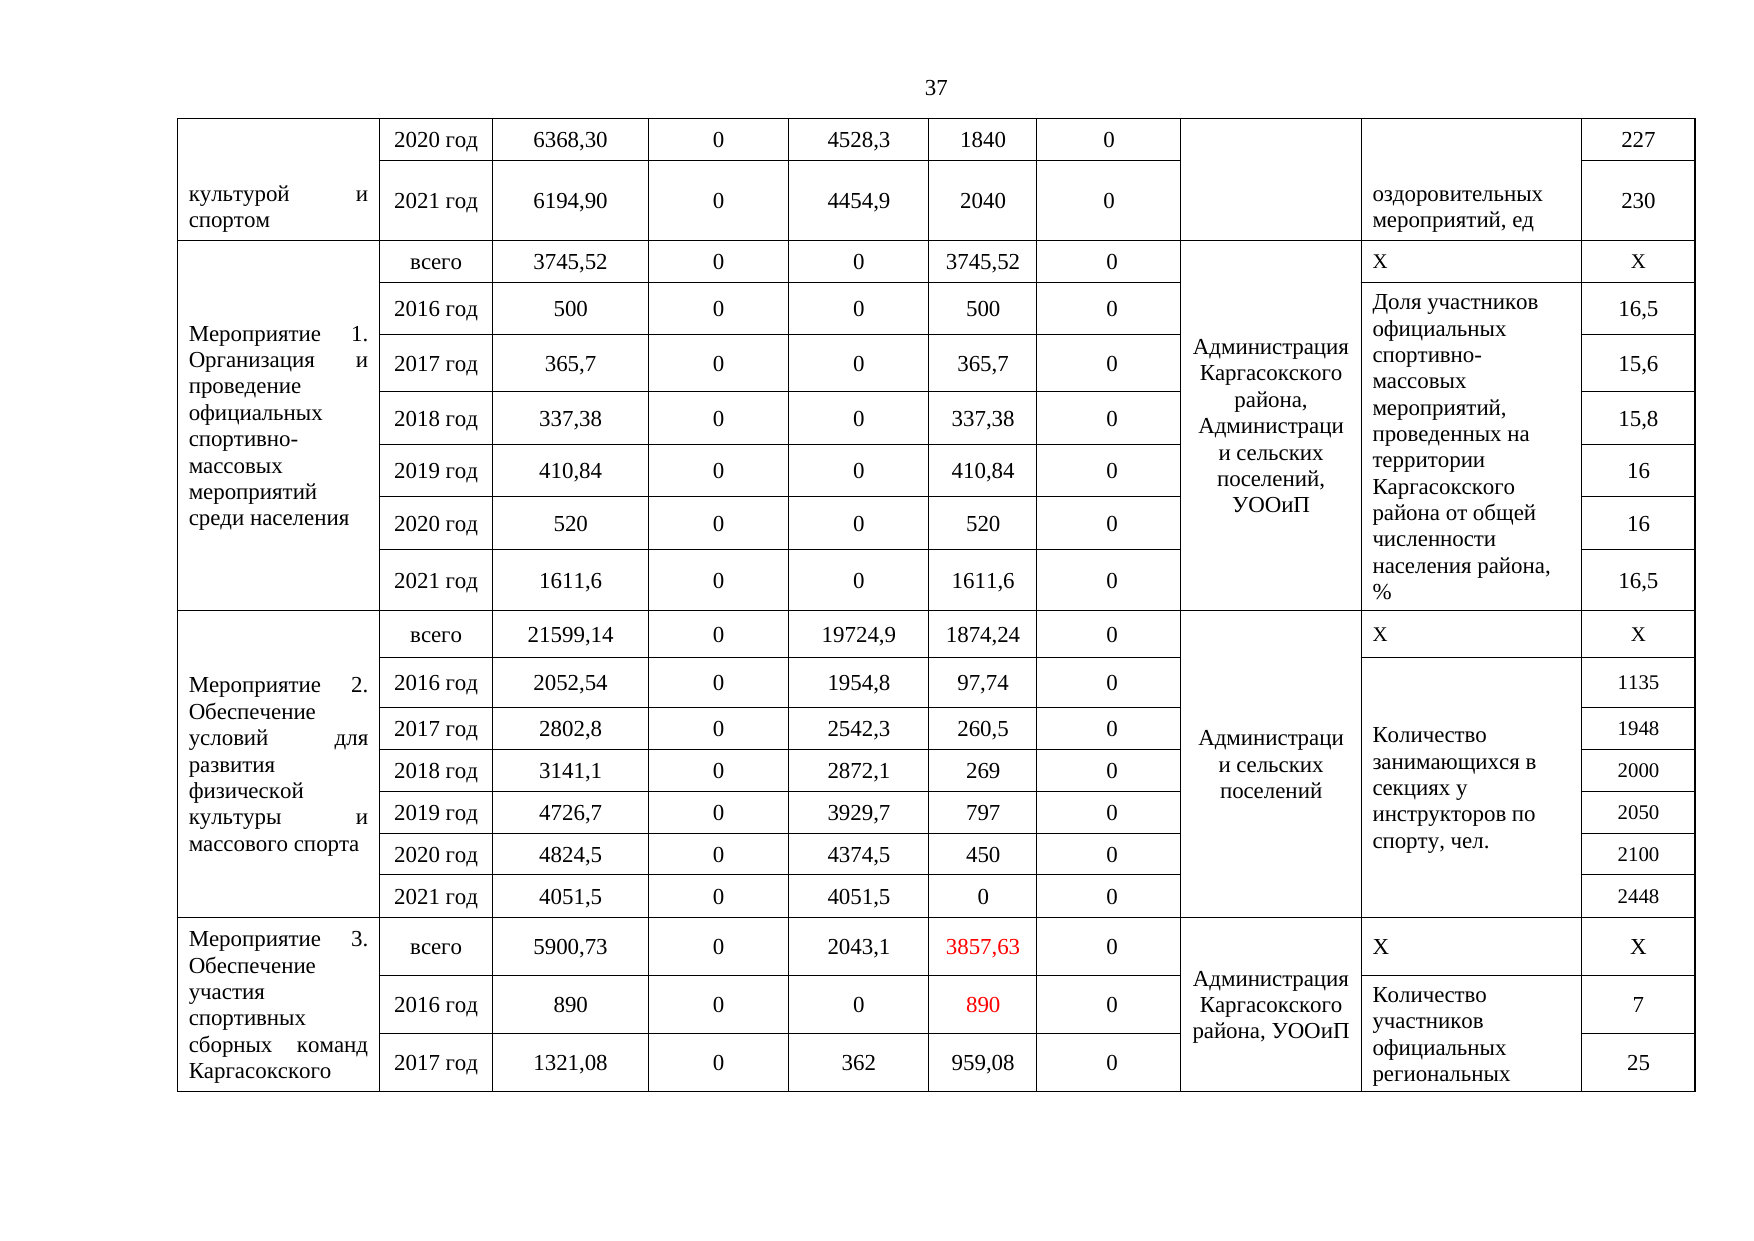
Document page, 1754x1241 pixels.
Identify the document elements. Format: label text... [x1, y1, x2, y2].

table_cell 3929,7 [789, 792, 928, 832]
table_cell всего [380, 611, 492, 657]
table_cell 3745,52 [929, 241, 1036, 282]
table_cell 520 [493, 497, 648, 549]
table_cell Мероприятие 2. Обеспечение условий для развития физической культуры и массового спорта [178, 611, 379, 917]
table_cell 1874,24 [929, 611, 1036, 657]
table_cell 2018 год [380, 392, 492, 444]
table_cell 2019 год [380, 792, 492, 832]
table_cell 0 [1037, 161, 1180, 240]
table_cell 21599,14 [493, 611, 648, 657]
table_cell 2017 год [380, 1034, 492, 1091]
table_cell 2016 год [380, 658, 492, 707]
table_cell 1321,08 [493, 1034, 648, 1091]
table_cell 4051,5 [789, 875, 928, 917]
table_cell Администрации сельских поселений [1181, 611, 1361, 917]
table_cell 0 [789, 976, 928, 1033]
table_cell 410,84 [493, 445, 648, 496]
table_cell 2017 год [380, 708, 492, 749]
table_cell 337,38 [493, 392, 648, 444]
table_cell 25 [1582, 1034, 1694, 1091]
table_cell 0 [1037, 750, 1180, 791]
table_cell 2020 год [380, 119, 492, 160]
table_cell 6194,90 [493, 161, 648, 240]
table_cell 0 [649, 161, 788, 240]
table_cell 2021 год [380, 161, 492, 240]
table_cell 7 [1582, 976, 1694, 1033]
table_cell 362 [789, 1034, 928, 1091]
table_cell 6368,30 [493, 119, 648, 160]
table_cell 0 [789, 283, 928, 333]
table_cell 959,08 [929, 1034, 1036, 1091]
table_cell 0 [1037, 792, 1180, 832]
table_cell 3857,63 [929, 918, 1036, 975]
table_cell 2043,1 [789, 918, 928, 975]
table_cell 4051,5 [493, 875, 648, 917]
table_cell 269 [929, 750, 1036, 791]
table_cell 0 [789, 445, 928, 496]
table_cell Х [1362, 241, 1581, 282]
table_cell 0 [649, 392, 788, 444]
table_cell 450 [929, 834, 1036, 874]
table_cell 1135 [1582, 658, 1694, 707]
table_cell Доля участников официальных спортивно-массовых мероприятий, проведенных на территории Каргасокского района от общей численности населения района, % [1362, 283, 1581, 610]
table_cell 97,74 [929, 658, 1036, 707]
table_cell 2021 год [380, 550, 492, 610]
table_cell 0 [649, 658, 788, 707]
table_cell 890 [493, 976, 648, 1033]
table_cell 1611,6 [929, 550, 1036, 610]
table_cell 0 [929, 875, 1036, 917]
table_cell 230 [1582, 161, 1694, 240]
table_cell 0 [1037, 658, 1180, 707]
table_cell 0 [789, 335, 928, 391]
table_cell 2019 год [380, 445, 492, 496]
table_cell 0 [789, 241, 928, 282]
table_cell 0 [1037, 1034, 1180, 1091]
table_cell 15,6 [1582, 335, 1694, 391]
table_cell 4528,3 [789, 119, 928, 160]
table_cell 1840 [929, 119, 1036, 160]
table_cell Х [1582, 611, 1694, 657]
table_cell 0 [1037, 392, 1180, 444]
table_cell 4374,5 [789, 834, 928, 874]
table_cell 0 [1037, 976, 1180, 1033]
table_cell 2020 год [380, 834, 492, 874]
table_cell 0 [649, 750, 788, 791]
table_cell 0 [1037, 550, 1180, 610]
table_cell Х [1362, 611, 1581, 657]
table_cell 227 [1582, 119, 1694, 160]
table_cell 0 [649, 550, 788, 610]
table_cell всего [380, 241, 492, 282]
table_cell 2000 [1582, 750, 1694, 791]
table_cell 0 [649, 497, 788, 549]
table_cell 2040 [929, 161, 1036, 240]
table_cell 2100 [1582, 834, 1694, 874]
table_cell 0 [649, 875, 788, 917]
table_cell 797 [929, 792, 1036, 832]
table_cell 2018 год [380, 750, 492, 791]
table_cell 1954,8 [789, 658, 928, 707]
table_cell 0 [649, 445, 788, 496]
table_cell 0 [1037, 834, 1180, 874]
table_cell 0 [1037, 445, 1180, 496]
table_cell 16 [1582, 497, 1694, 549]
table_cell 2021 год [380, 875, 492, 917]
table_cell 16,5 [1582, 283, 1694, 333]
table_cell 0 [649, 335, 788, 391]
table_cell 365,7 [493, 335, 648, 391]
table_cell 0 [649, 976, 788, 1033]
table_cell 410,84 [929, 445, 1036, 496]
table_cell 0 [649, 834, 788, 874]
table_cell 1948 [1582, 708, 1694, 749]
table_cell 260,5 [929, 708, 1036, 749]
table_cell Количество участников официальных региональных спортивных, физкультурных мероприятиях, проводимых на территории Томской области, чел [1362, 976, 1581, 1091]
table_cell 2052,54 [493, 658, 648, 707]
table_cell 4454,9 [789, 161, 928, 240]
table_cell 1611,6 [493, 550, 648, 610]
table_cell 2017 год [380, 335, 492, 391]
table_cell 0 [649, 241, 788, 282]
table_cell 0 [1037, 283, 1180, 333]
table_cell Мероприятие 1. Организация и проведение официальных спортивно-массовых мероприятий среди населения [178, 241, 379, 610]
table_cell 0 [649, 611, 788, 657]
table_cell 500 [493, 283, 648, 333]
table_cell 0 [649, 918, 788, 975]
table_cell 0 [1037, 708, 1180, 749]
table_cell 0 [1037, 119, 1180, 160]
table_cell 16,5 [1582, 550, 1694, 610]
table_cell 3141,1 [493, 750, 648, 791]
table_cell 0 [649, 283, 788, 333]
table_cell Х [1582, 918, 1694, 975]
table_cell 2050 [1582, 792, 1694, 832]
table_cell Мероприятие 3. Обеспечение участия спортивных сборных команд Каргасокского района в официальных региональных спортивных, физкультурных мероприятиях, проводимых на территории Томской области [178, 918, 379, 1091]
table_cell 0 [1037, 918, 1180, 975]
table_cell 0 [1037, 497, 1180, 549]
table_cell 2016 год [380, 283, 492, 333]
table_cell 4726,7 [493, 792, 648, 832]
table_cell 0 [649, 792, 788, 832]
table_cell 2016 год [380, 976, 492, 1033]
table_cell 0 [1037, 875, 1180, 917]
table_cell 2020 год [380, 497, 492, 549]
table_cell 0 [649, 119, 788, 160]
table_cell 19724,9 [789, 611, 928, 657]
table_cell 5900,73 [493, 918, 648, 975]
table_cell 890 [929, 976, 1036, 1033]
table_cell всего [380, 918, 492, 975]
table_cell 3745,52 [493, 241, 648, 282]
table_cell 0 [649, 1034, 788, 1091]
table_cell 2872,1 [789, 750, 928, 791]
table_cell 16 [1582, 445, 1694, 496]
table_cell 0 [1037, 241, 1180, 282]
table_cell 2542,3 [789, 708, 928, 749]
table_cell Х [1582, 241, 1694, 282]
table_cell 0 [1037, 335, 1180, 391]
table_cell 365,7 [929, 335, 1036, 391]
table_cell Администрация Каргасокского района, Администрации сельских поселений, УООиП [1181, 241, 1361, 610]
table_cell 500 [929, 283, 1036, 333]
table_cell 0 [1037, 611, 1180, 657]
table_cell 2448 [1582, 875, 1694, 917]
table_cell Количество занимающихся в секциях у инструкторов по спорту, чел. [1362, 658, 1581, 917]
table_cell Х [1362, 918, 1581, 975]
table_cell 0 [789, 392, 928, 444]
table_cell 0 [789, 497, 928, 549]
table_cell 4824,5 [493, 834, 648, 874]
table_cell 2802,8 [493, 708, 648, 749]
table_cell 520 [929, 497, 1036, 549]
table_cell 337,38 [929, 392, 1036, 444]
table_cell 15,8 [1582, 392, 1694, 444]
table_cell 0 [649, 708, 788, 749]
table_cell Администрация Каргасокского района, УООиП [1181, 918, 1361, 1091]
table_cell 0 [789, 550, 928, 610]
